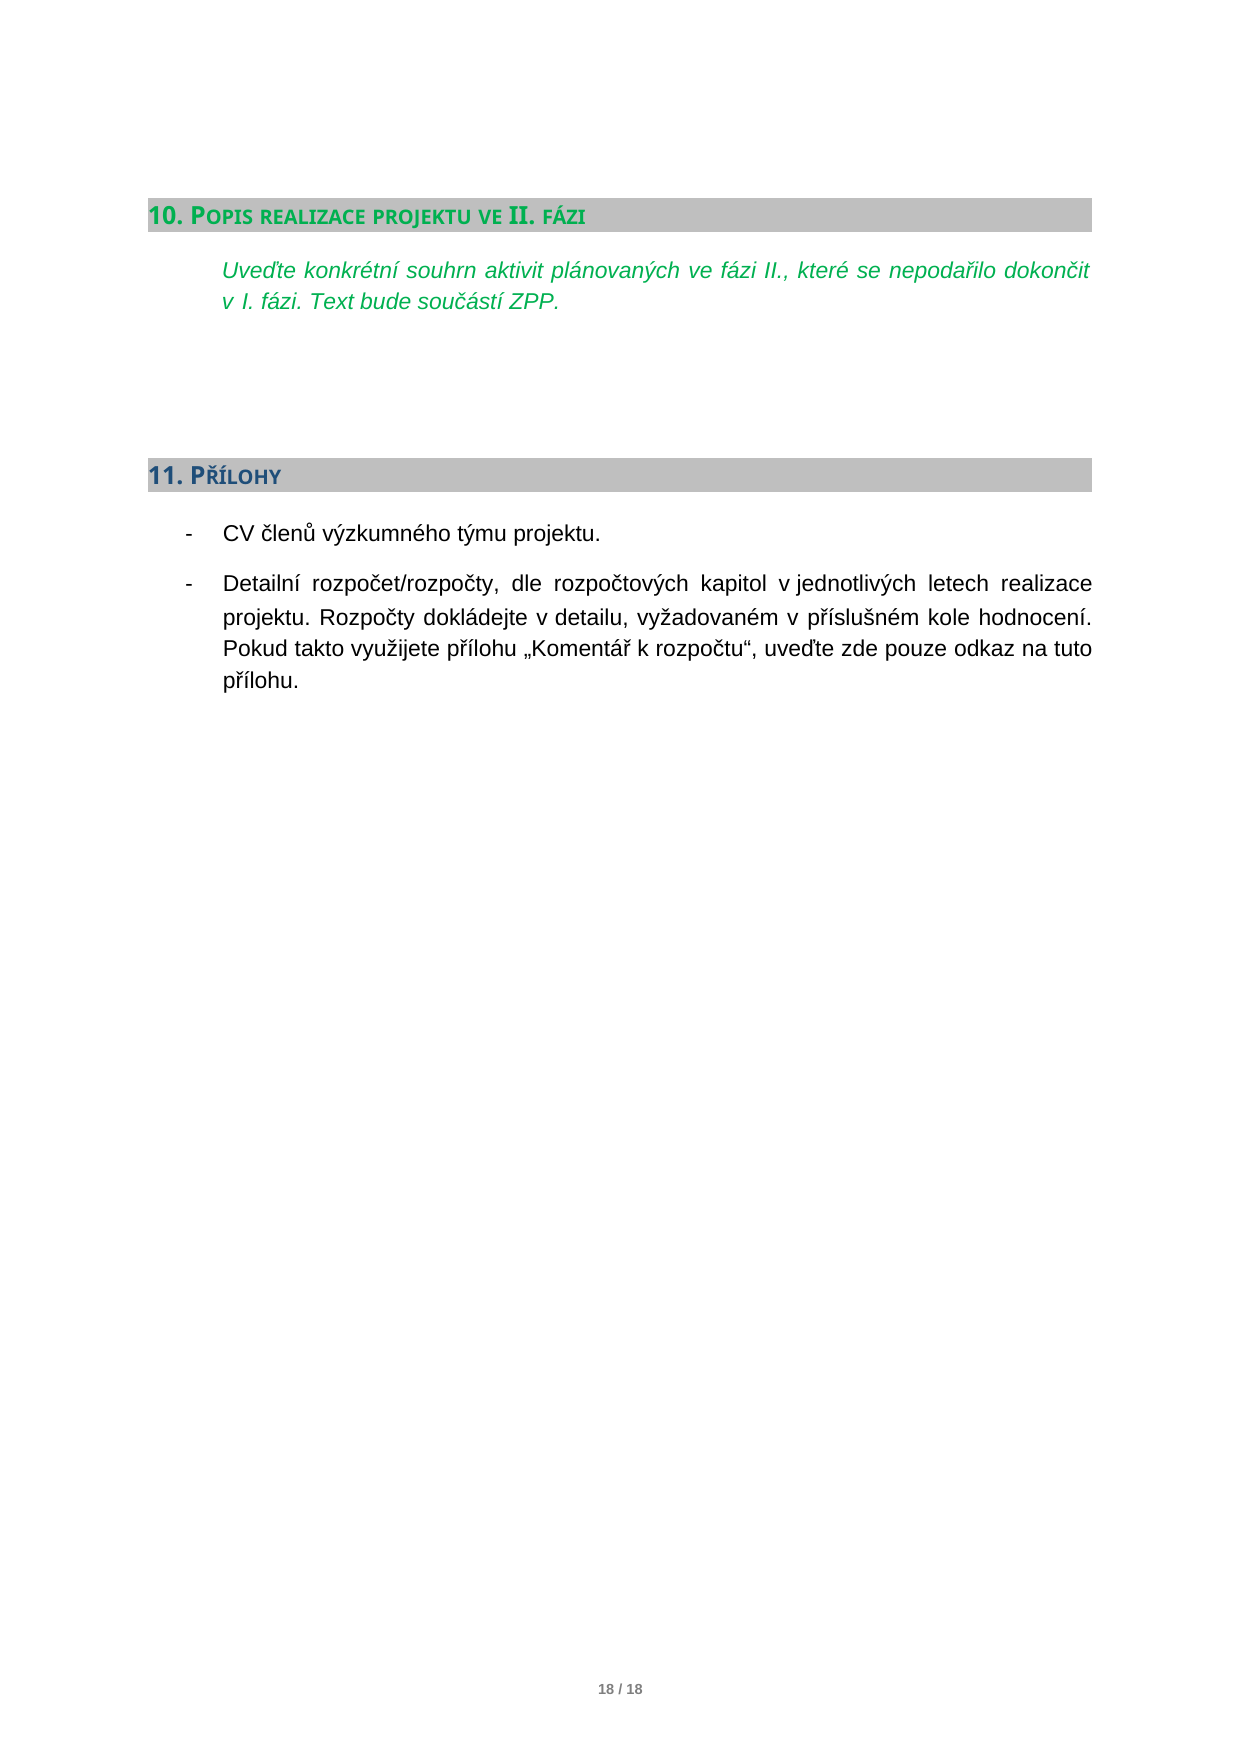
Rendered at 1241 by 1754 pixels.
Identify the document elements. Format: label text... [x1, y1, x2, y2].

subtitle 10. Popis realizace projektu ve II. fázi [148, 198, 1092, 232]
subtitle 11. Přílohy [148, 458, 1092, 492]
list CV členů výzkumného týmu projektu. [185, 517, 1092, 548]
list Detailní rozpočet/rozpočty, dle rozpočtových kapitol v jednotlivých letech realizace projektu. Rozpočty dokládejte v detailu, vyžadovaném v příslušném kole hodnocení. Pokud takto využijete přílohu „Komentář k rozpočtu“, uveďte zde pouze odkaz na tuto přílohu. [185, 567, 1092, 693]
text Uveďte konkrétní souhrn aktivit plánovaných ve fázi II., které se nepodařilo dokončit v I. fázi. Text bude součástí ZPP. [222, 257, 1092, 315]
